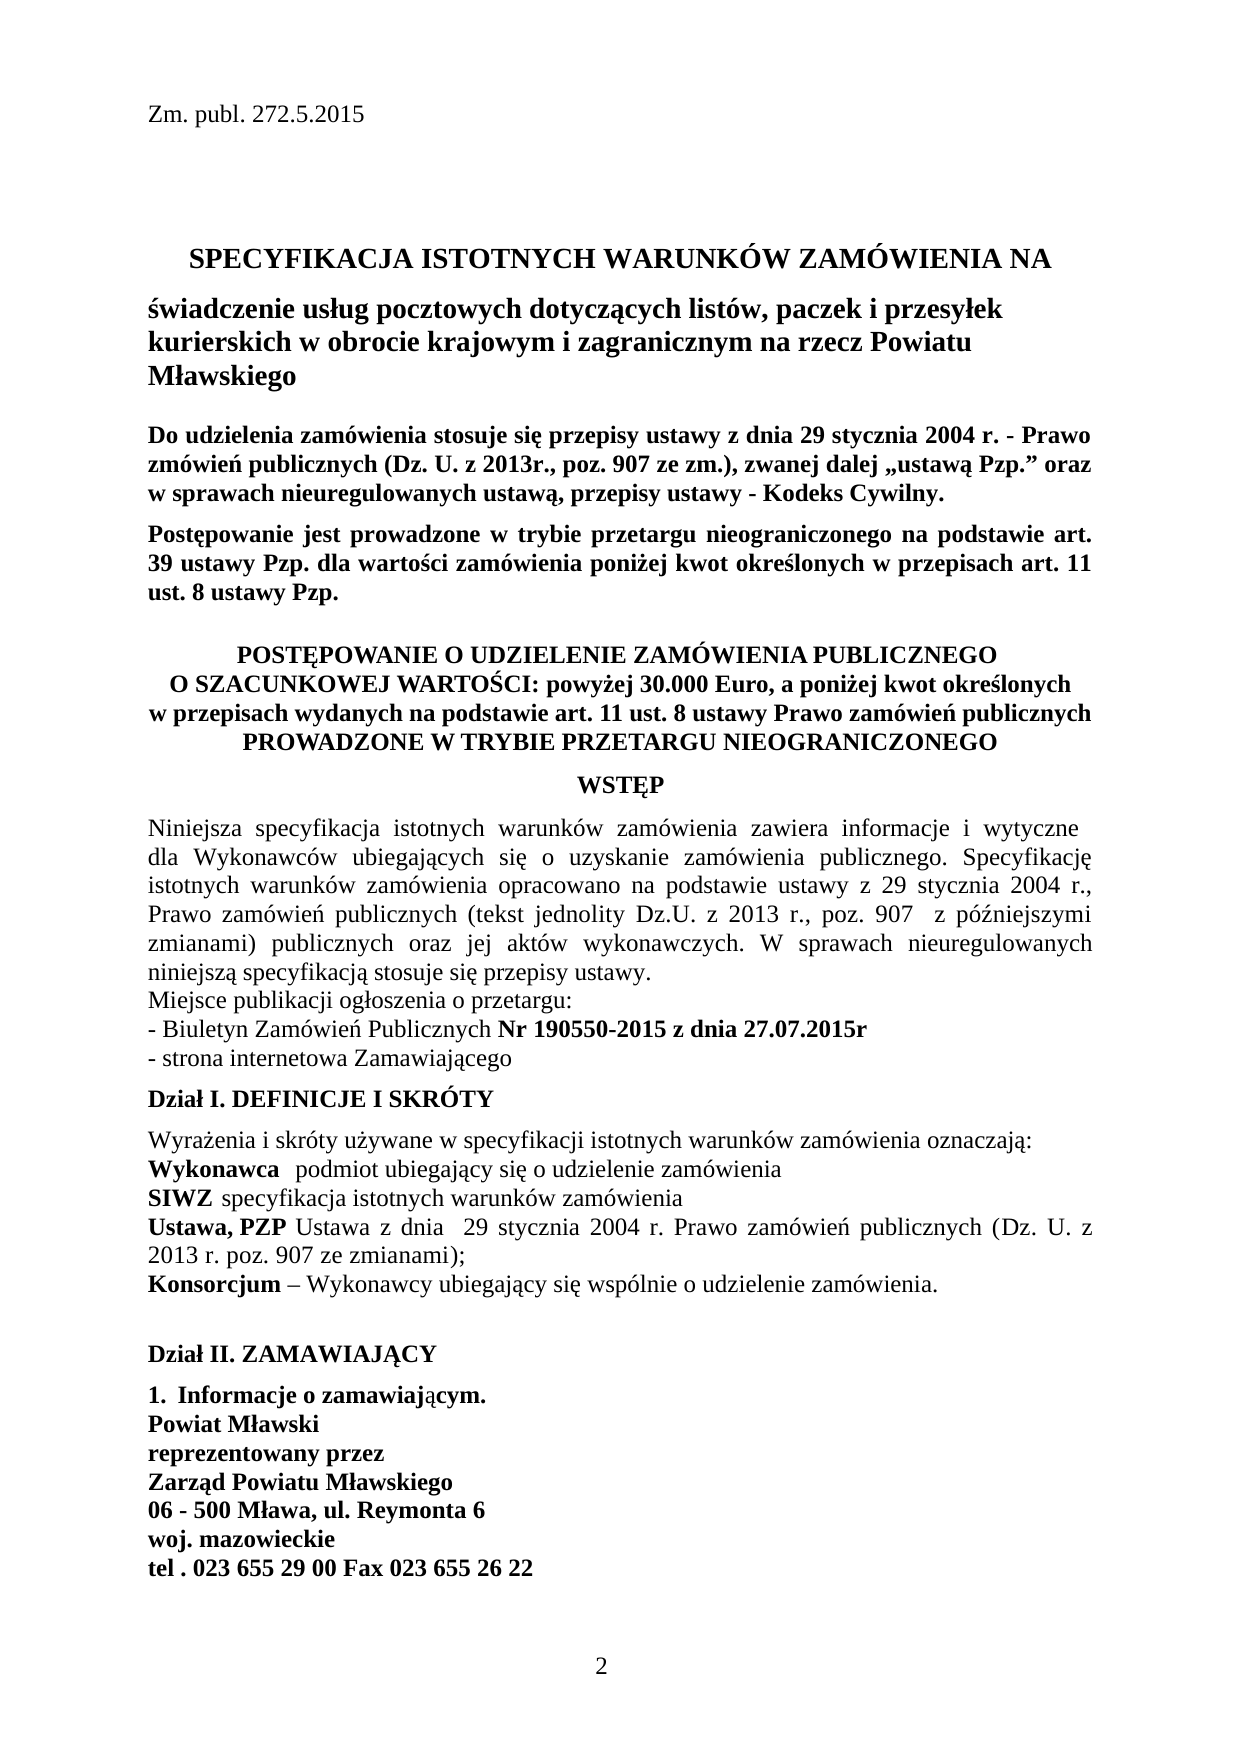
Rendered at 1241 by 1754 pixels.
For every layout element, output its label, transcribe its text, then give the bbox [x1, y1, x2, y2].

title POSTĘPOWANIE O UDZIELENIE ZAMÓWIENIA PUBLICZNEGO O SZACUNKOWEJ WARTOŚCI: powyżej 30.000 Euro, a poniżej kwot określonych w przepisach wydanych na podstawie art. 11 ust. 8 ustawy Prawo zamówień publicznych [148, 640, 1093, 727]
subtitle WSTĘP [148, 770, 1093, 798]
text SIWZ specyfikacja istotnych warunków zamówienia [148, 1183, 1093, 1212]
text Wykonawca podmiot ubiegający się o udzielenie zamówienia [148, 1154, 1093, 1183]
text Postępowanie jest prowadzone w trybie przetargu nieograniczonego na podstawie art. 39 ustawy Pzp. dla wartości zamówienia poniżej kwot określonych w przepisach art. 11 ust. 8 ustawy Pzp. [148, 519, 1093, 605]
title PROWADZONE W TRYBIE PRZETARGU NIEOGRANICZONEGO [148, 727, 1093, 755]
text Ustawa, PZP Ustawa z dnia 29 stycznia 2004 r. Prawo zamówień publicznych (Dz. U. z 2013 r. poz. 907 ze zmianami); [148, 1212, 1093, 1269]
text reprezentowany przez [148, 1438, 1093, 1467]
text 06 - 500 Mława, ul. Reymonta 6 [148, 1495, 1093, 1524]
subtitle Dział I. DEFINICJE I SKRÓTY [148, 1084, 1093, 1113]
text Niniejsza specyfikacja istotnych warunków zamówienia zawiera informacje i wytyczne dla Wykonawców ubiegających się o uzyskanie zamówienia publicznego. Specyfikację istotnych warunków zamówienia opracowano na podstawie ustawy z 29 stycznia 2004 r., Prawo zamówień publicznych (tekst jednolity Dz.U. z 2013 r., poz. 907 z późniejszymi zmianami) publicznych oraz jej aktów wykonawczych. W sprawach nieuregulowanych niniejszą specyfikacją stosuje się przepisy ustawy. [148, 813, 1093, 985]
text Do udzielenia zamówienia stosuje się przepisy ustawy z dnia 29 stycznia 2004 r. - Prawo zmówień publicznych (Dz. U. z 2013r., poz. 907 ze zm.), zwanej dalej „ustawą Pzp.” oraz w sprawach nieuregulowanych ustawą, przepisy ustawy - Kodeks Cywilny. [148, 420, 1093, 507]
text Konsorcjum – Wykonawcy ubiegający się wspólnie o udzielenie zamówienia. [148, 1269, 1093, 1298]
text tel . 023 655 29 00 Fax 023 655 26 22 [148, 1553, 1093, 1582]
text świadczenie usług pocztowych dotyczących listów, paczek i przesyłek kurierskich w obrocie krajowym i zagranicznym na rzecz Powiatu Mławskiego [148, 291, 1093, 392]
text Miejsce publikacji ogłoszenia o przetargu: [148, 985, 1123, 1014]
text Wyrażenia i skróty używane w specyfikacji istotnych warunków zamówienia oznaczają: [148, 1125, 1093, 1154]
subtitle Dział II. ZAMAWIAJĄCY [148, 1339, 1093, 1368]
text woj. mazowieckie [148, 1524, 1093, 1553]
text Zarząd Powiatu Mławskiego [148, 1467, 1093, 1495]
text SPECYFIKACJA ISTOTNYCH WARUNKÓW ZAMÓWIENIA NA [148, 241, 1093, 274]
text - Biuletyn Zamówień Publicznych Nr 190550-2015 z dnia 27.07.2015r [148, 1014, 1093, 1043]
list Informacje o zamawiającym. [148, 1380, 1093, 1409]
text Powiat Mławski [148, 1409, 1093, 1438]
text - strona internetowa Zamawiającego [148, 1043, 1093, 1072]
